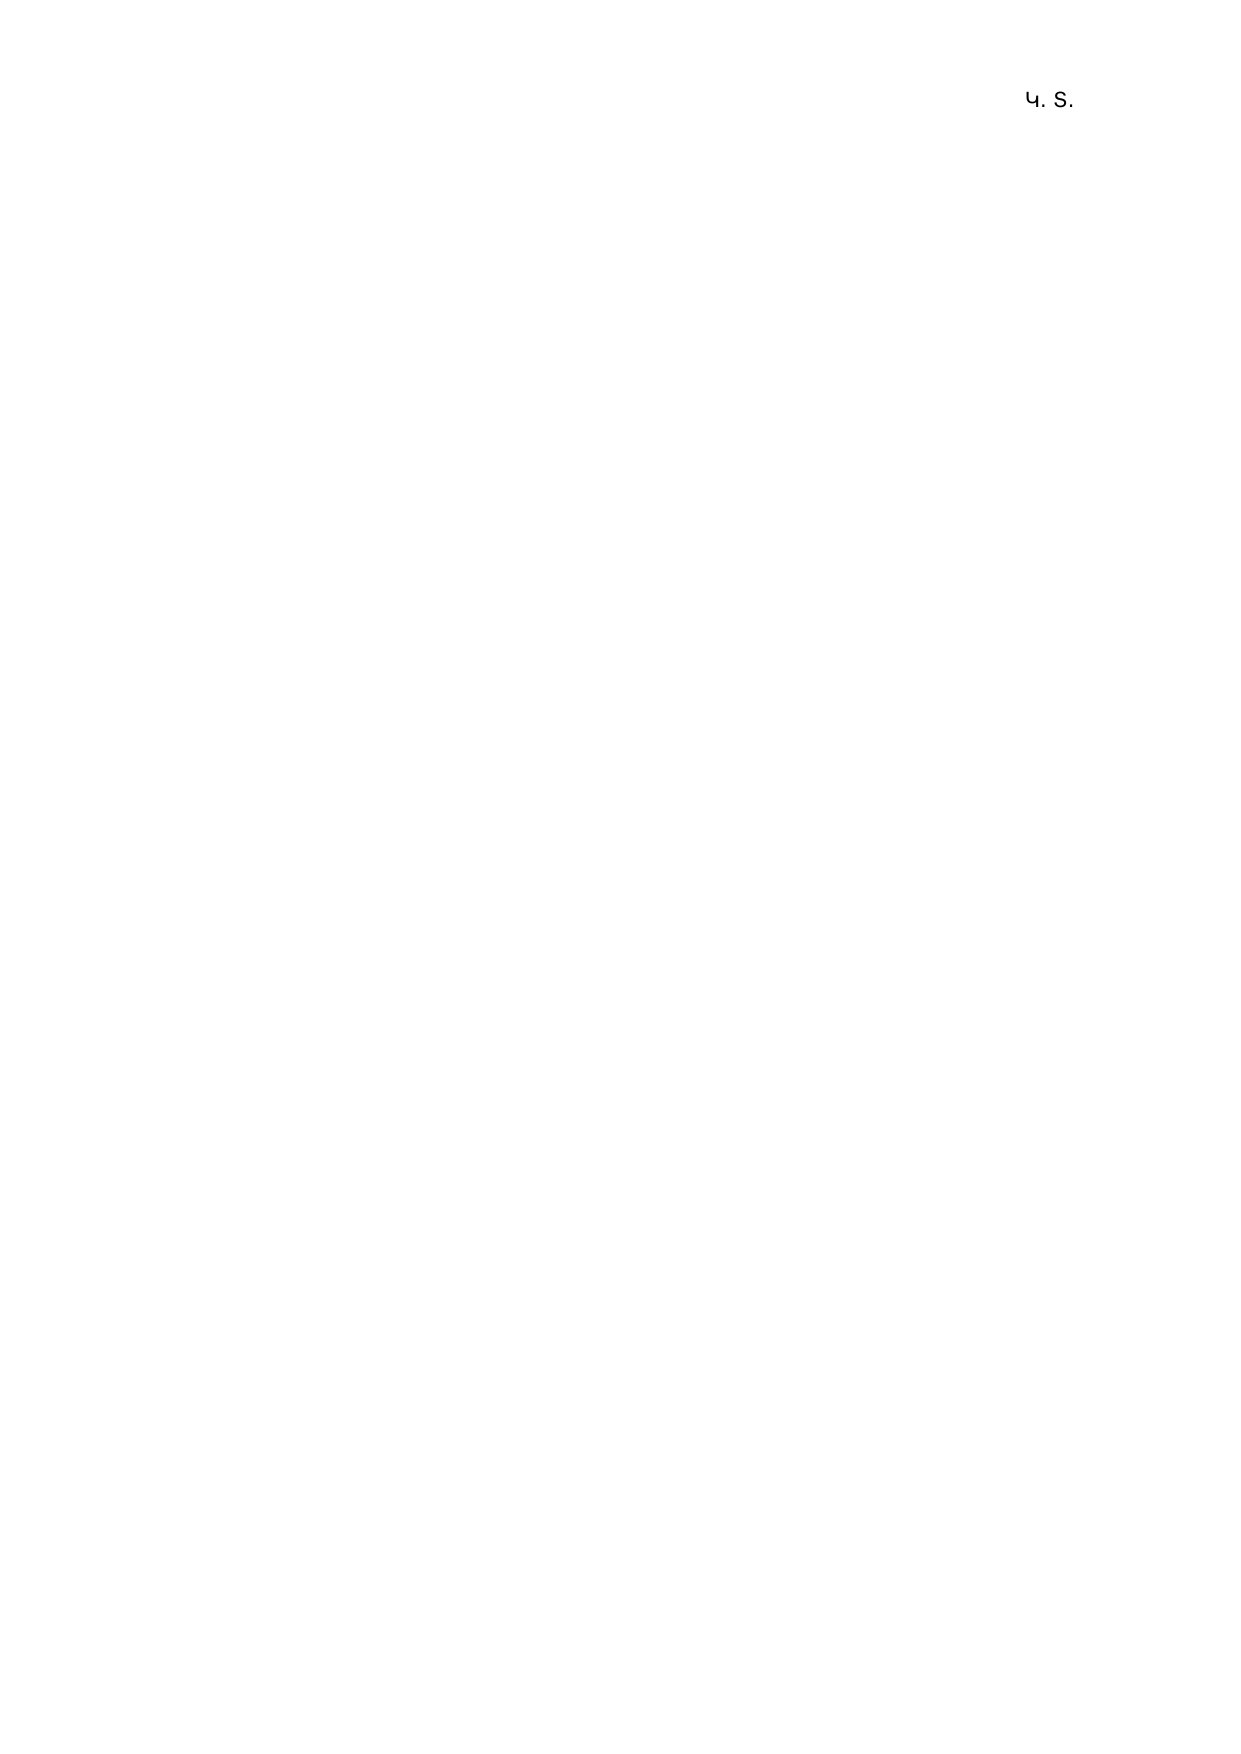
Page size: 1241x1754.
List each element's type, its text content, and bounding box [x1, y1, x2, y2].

text Կ. Տ. [66, 88, 1172, 112]
